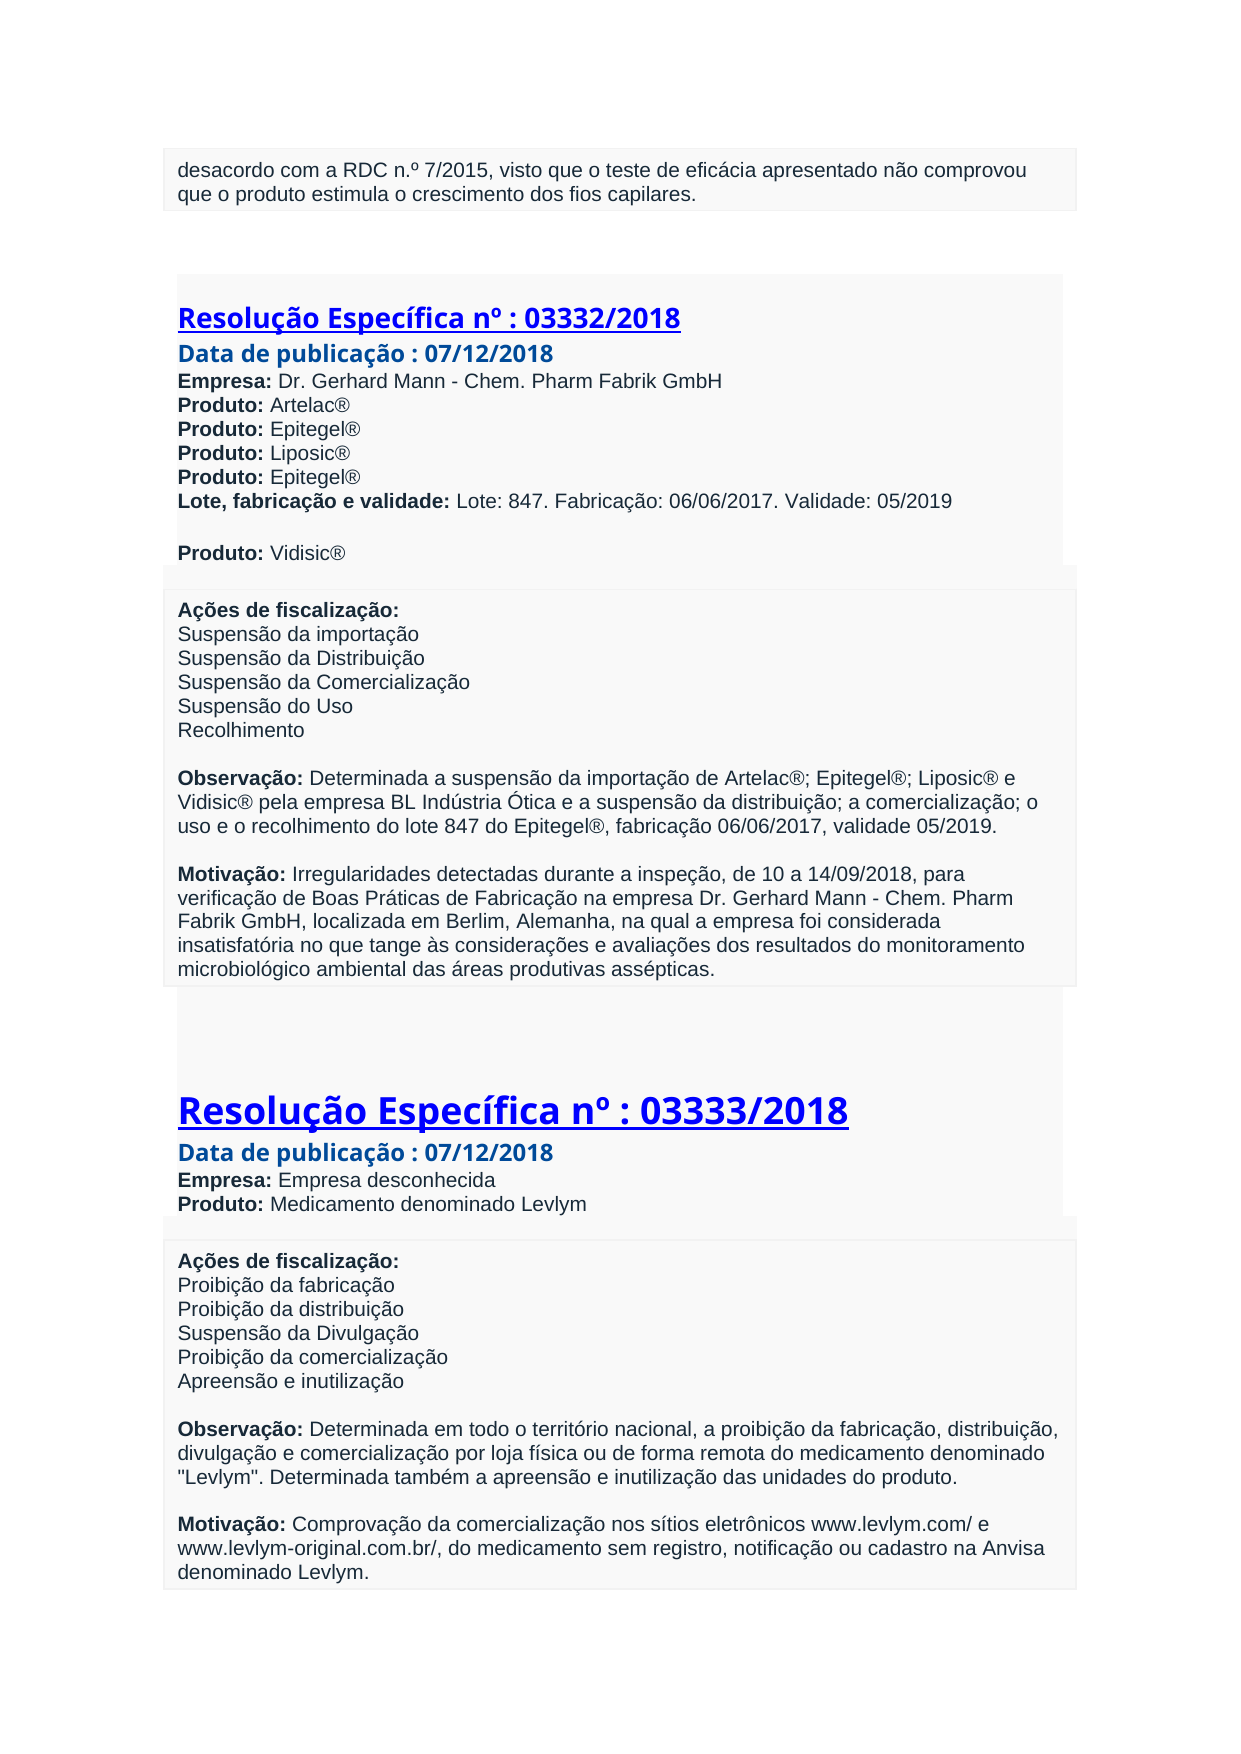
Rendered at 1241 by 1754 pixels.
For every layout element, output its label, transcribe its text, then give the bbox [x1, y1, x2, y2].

text Resolução Específica nº : 03333/2018 [177, 1010, 1063, 1135]
text Produto: Artelac® [177, 393, 1063, 417]
text Produto: Liposic® [177, 441, 1063, 465]
text Ações de fiscalização: Proibição da fabricação Proibição da distribuição Suspensão da Divulgação Proibição da comercialização Apreensão e inutilização Observação: Determinada em todo o território nacional, a proibição da fabricação, distribuição, divulgação e comercialização por loja física ou de forma remota do medicamento denominado "Levlym". Determinada também a apreensão e inutilização das unidades do produto. [165, 1241, 1075, 1489]
text Data de publicação : 07/12/2018 [177, 1135, 1063, 1168]
text Motivação: Comprovação da comercialização nos sítios eletrônicos www.levlym.com/ e www.levlym-original.com.br/, do medicamento sem registro, notificação ou cadastro na Anvisa denominado Levlym. [165, 1502, 1075, 1588]
text Data de publicação : 07/12/2018 [177, 337, 1063, 369]
text Resolução Específica nº : 03332/2018 [177, 274, 1063, 337]
text Produto: Epitegel® [177, 417, 1063, 441]
text Produto: Medicamento denominado Levlym [177, 1192, 1063, 1216]
text Empresa: Empresa desconhecida [177, 1168, 1063, 1192]
text Produto: Epitegel® Lote, fabricação e validade: Lote: 847. Fabricação: 06/06/2017. Validade: 05/2019 [177, 465, 1063, 541]
text Produto: Vidisic® [177, 541, 1063, 565]
text Motivação: Irregularidades detectadas durante a inspeção, de 10 a 14/09/2018, para verificação de Boas Práticas de Fabricação na empresa Dr. Gerhard Mann - Chem. Pharm Fabrik GmbH, localizada em Berlim, Alemanha, na qual a empresa foi considerada insatisfatória no que tange às considerações e avaliações dos resultados do monitoramento microbiológico ambiental das áreas produtivas assépticas. [165, 851, 1075, 985]
text Ações de fiscalização: Suspensão da importação Suspensão da Distribuição Suspensão da Comercialização Suspensão do Uso Recolhimento Observação: Determinada a suspensão da importação de Artelac®; Epitegel®; Liposic® e Vidisic® pela empresa BL Indústria Ótica e a suspensão da distribuição; a comercialização; o uso e o recolhimento do lote 847 do Epitegel®, fabricação 06/06/2017, validade 05/2019. [165, 590, 1075, 838]
text Empresa: Dr. Gerhard Mann - Chem. Pharm Fabrik GmbH [177, 369, 1063, 393]
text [165, 149, 1075, 210]
